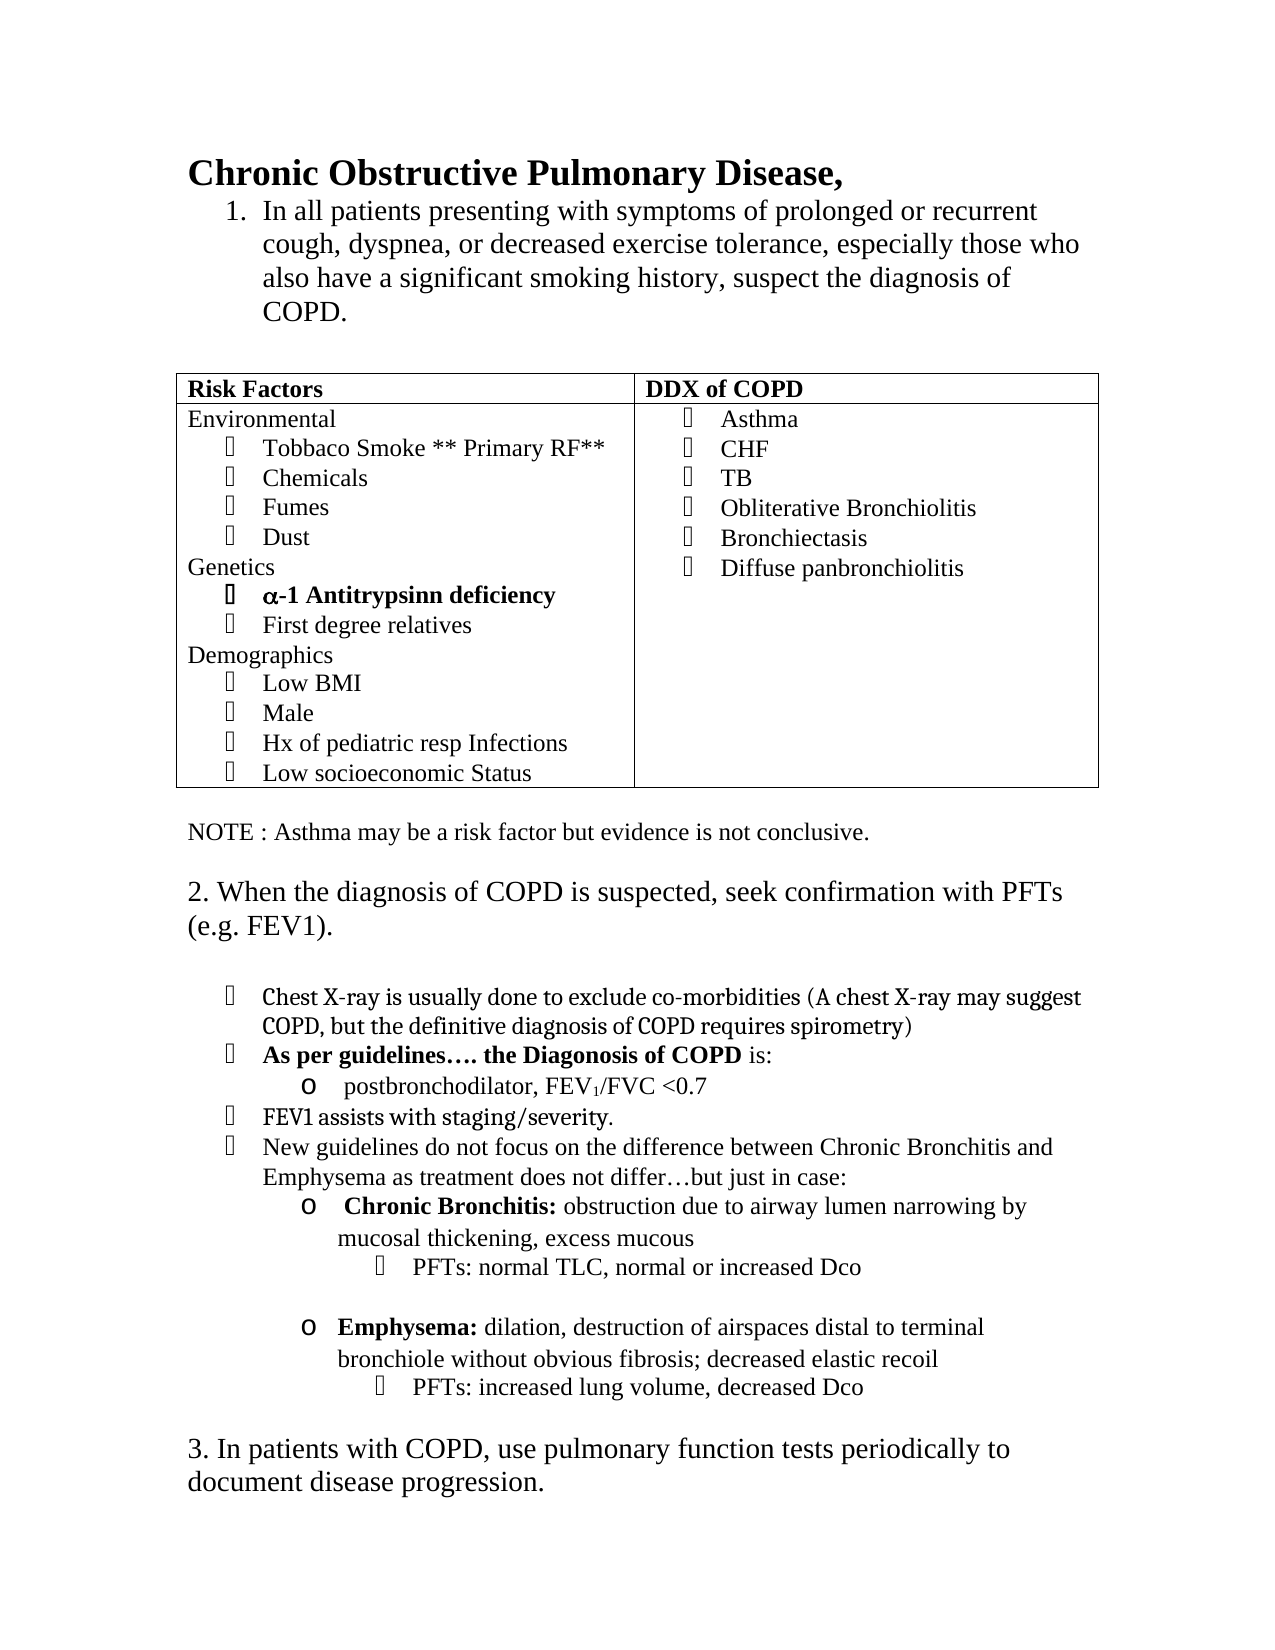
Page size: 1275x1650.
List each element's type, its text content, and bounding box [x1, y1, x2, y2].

list PFTs: increased lung volume, decreased Dco [375, 1372, 1087, 1402]
list Chronic Bronchitis: obstruction due to airway lumen narrowing by mucosal thickening, excess mucous [300, 1191, 1087, 1252]
list As per guidelines…. the Diagonosis of COPD is: [225, 1041, 1087, 1070]
list Emphysema: dilation, destruction of airspaces distal to terminal bronchiole without obvious fibrosis; decreased elastic recoil [300, 1311, 1087, 1372]
list Chest X-ray is usually done to exclude co-morbidities (A chest X-ray may suggest COPD, but the definitive diagnosis of COPD requires spirometry) [225, 983, 1087, 1041]
table_cell Environmental Tobbaco Smoke ** Primary RF** Chemicals Fumes Dust Genetics -1 Antitrypsinn deficiency First degree relatives Demographics Low BMI Male Hx of pediatric resp Infections Low socioeconomic Status [177, 404, 634, 787]
table_cell Asthma CHF TB Obliterative Bronchiolitis Bronchiectasis Diffuse panbronchiolitis [635, 404, 1098, 787]
list postbronchodilator, FEV1/FVC <0.7 [300, 1070, 1087, 1103]
list FEV1 assists with staging/severity. [225, 1103, 1087, 1132]
text 3. In patients with COPD, use pulmonary function tests periodically to document disease progression. [187, 1431, 1087, 1498]
list New guidelines do not focus on the difference between Chronic Bronchitis and Emphysema as treatment does not differ…but just in case: [225, 1132, 1087, 1191]
table_header DDX of COPD [635, 374, 1098, 403]
table_header Risk Factors [177, 374, 634, 403]
text Chronic Obstructive Pulmonary Disease, [187, 150, 1087, 193]
text NOTE : Asthma may be a risk factor but evidence is not conclusive. [187, 817, 1087, 846]
text 2. When the diagnosis of COPD is suspected, seek confirmation with PFTs (e.g. FEV1). [187, 874, 1087, 942]
list PFTs: normal TLC, normal or increased Dco [375, 1252, 1087, 1282]
list In all patients presenting with symptoms of prolonged or recurrent cough, dyspnea, or decreased exercise tolerance, especially those who also have a significant smoking history, suspect the diagnosis of COPD. [225, 193, 1087, 327]
